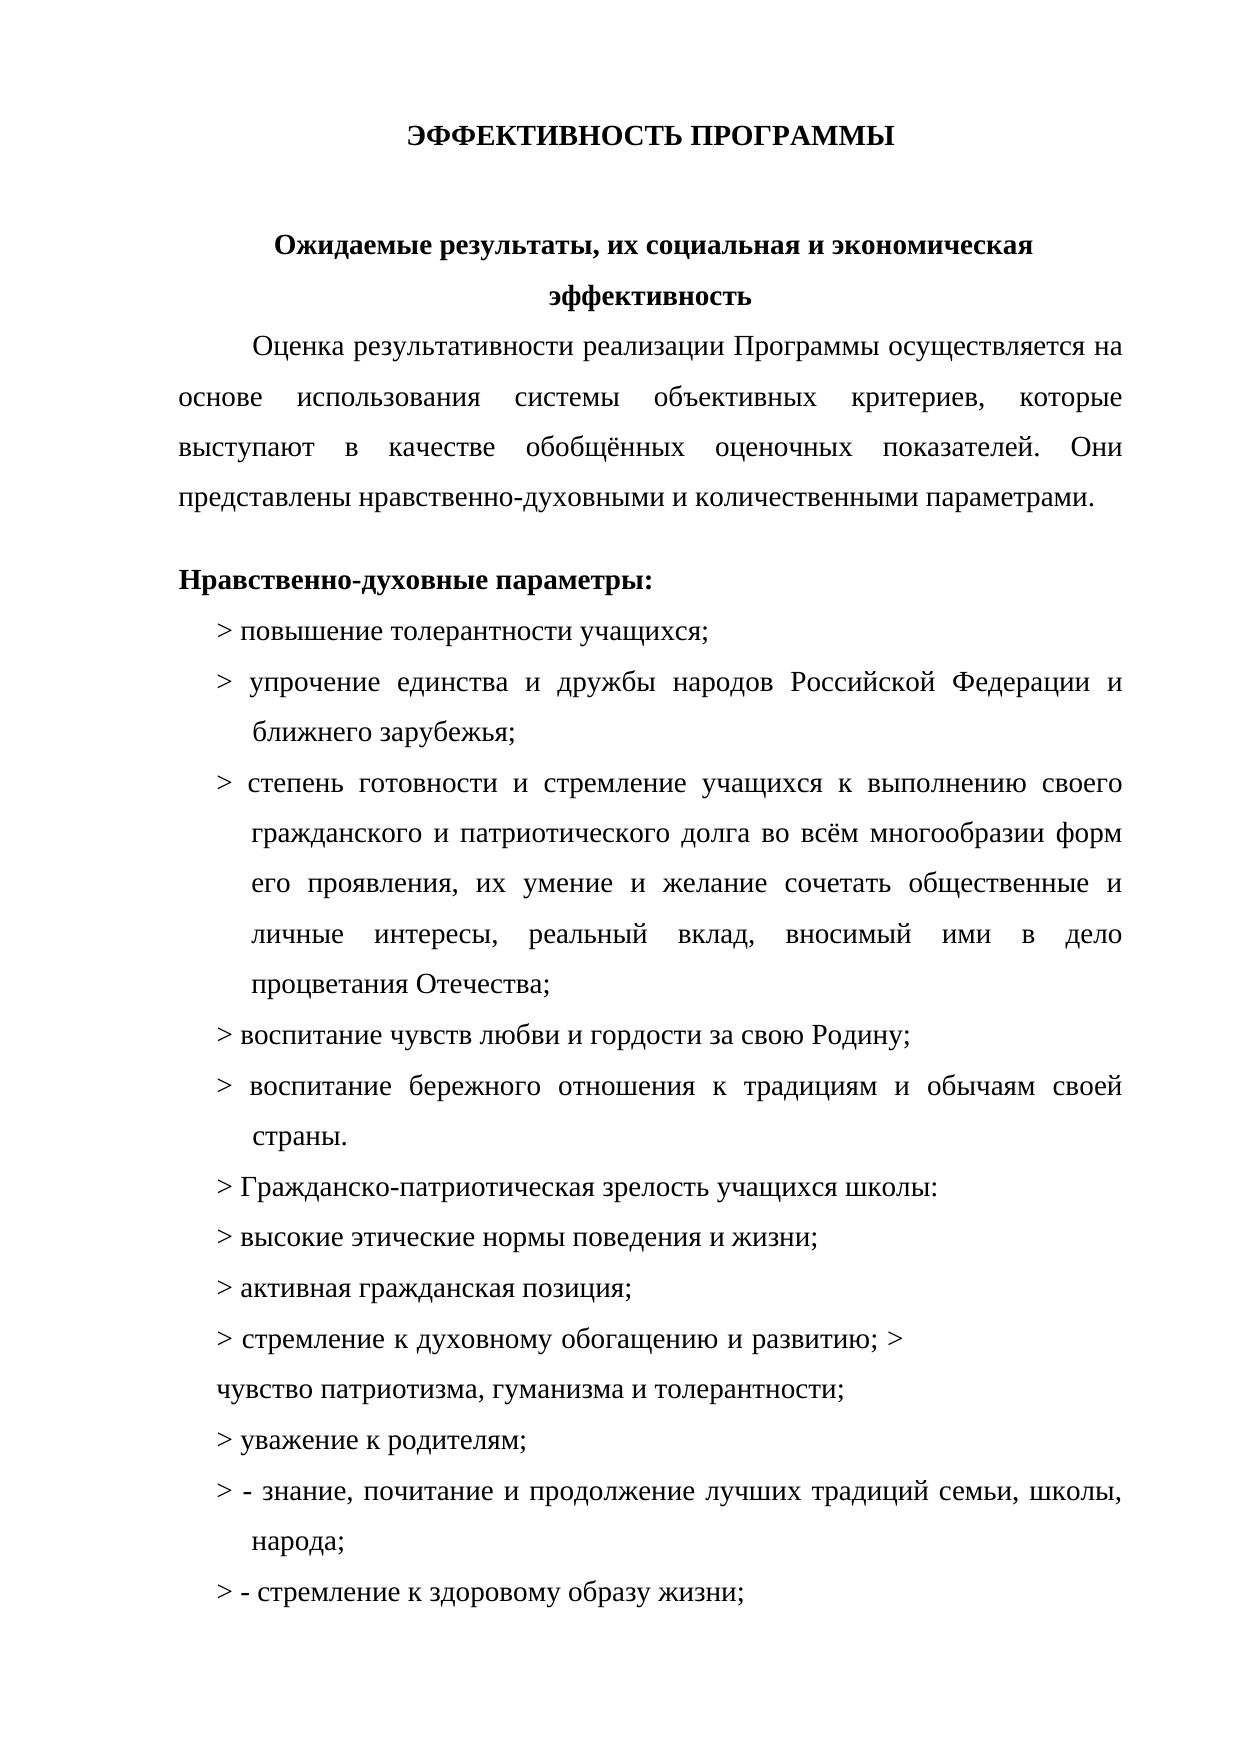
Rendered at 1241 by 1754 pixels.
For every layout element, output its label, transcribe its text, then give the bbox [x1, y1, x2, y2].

text > активная гражданская позиция; [216, 1270, 1123, 1304]
text Ожидаемые результаты, их социальная и экономическая эффективность [273, 227, 1141, 311]
text > воспитание бережного отношения к традициям и обычаям своей страны. [216, 1068, 1123, 1151]
text Нравственно-духовные параметры: [178, 562, 1141, 596]
text > - знание, почитание и продолжение лучших традиций семьи, школы, народа; [216, 1473, 1123, 1556]
text > стремление к духовному обогащению и развитию; > чувство патриотизма, гуманизма и толерантности; [216, 1321, 904, 1405]
text > упрочение единства и дружбы народов Российской Федерации и ближнего зарубежья; [216, 664, 1123, 748]
text > Гражданско-патриотическая зрелость учащихся школы: [216, 1169, 1123, 1202]
text > уважение к родителям; [216, 1422, 1123, 1455]
text > повышение толерантности учащихся; [216, 613, 1123, 647]
text > высокие этические нормы поведения и жизни; [216, 1219, 1123, 1253]
subtitle ЭФФЕКТИВНОСТЬ ПРОГРАММЫ [200, 118, 1101, 151]
text > - стремление к здоровому образу жизни; [216, 1574, 1123, 1607]
text Оценка результативности реализации Программы осуществляется на основе использования системы объективных критериев, которые выступают в качестве обобщённых оценочных показателей. Они представлены нравственно-духовными и количественными параметрами. [178, 328, 1123, 513]
text > степень готовности и стремление учащихся к выполнению своего гражданского и патриотического долга во всём многообразии форм его проявления, их умение и желание сочетать общественные и личные интересы, реальный вклад, вносимый ими в дело процветания Отечества; [216, 765, 1123, 1000]
text > воспитание чувств любви и гордости за свою Родину; [216, 1017, 1123, 1050]
